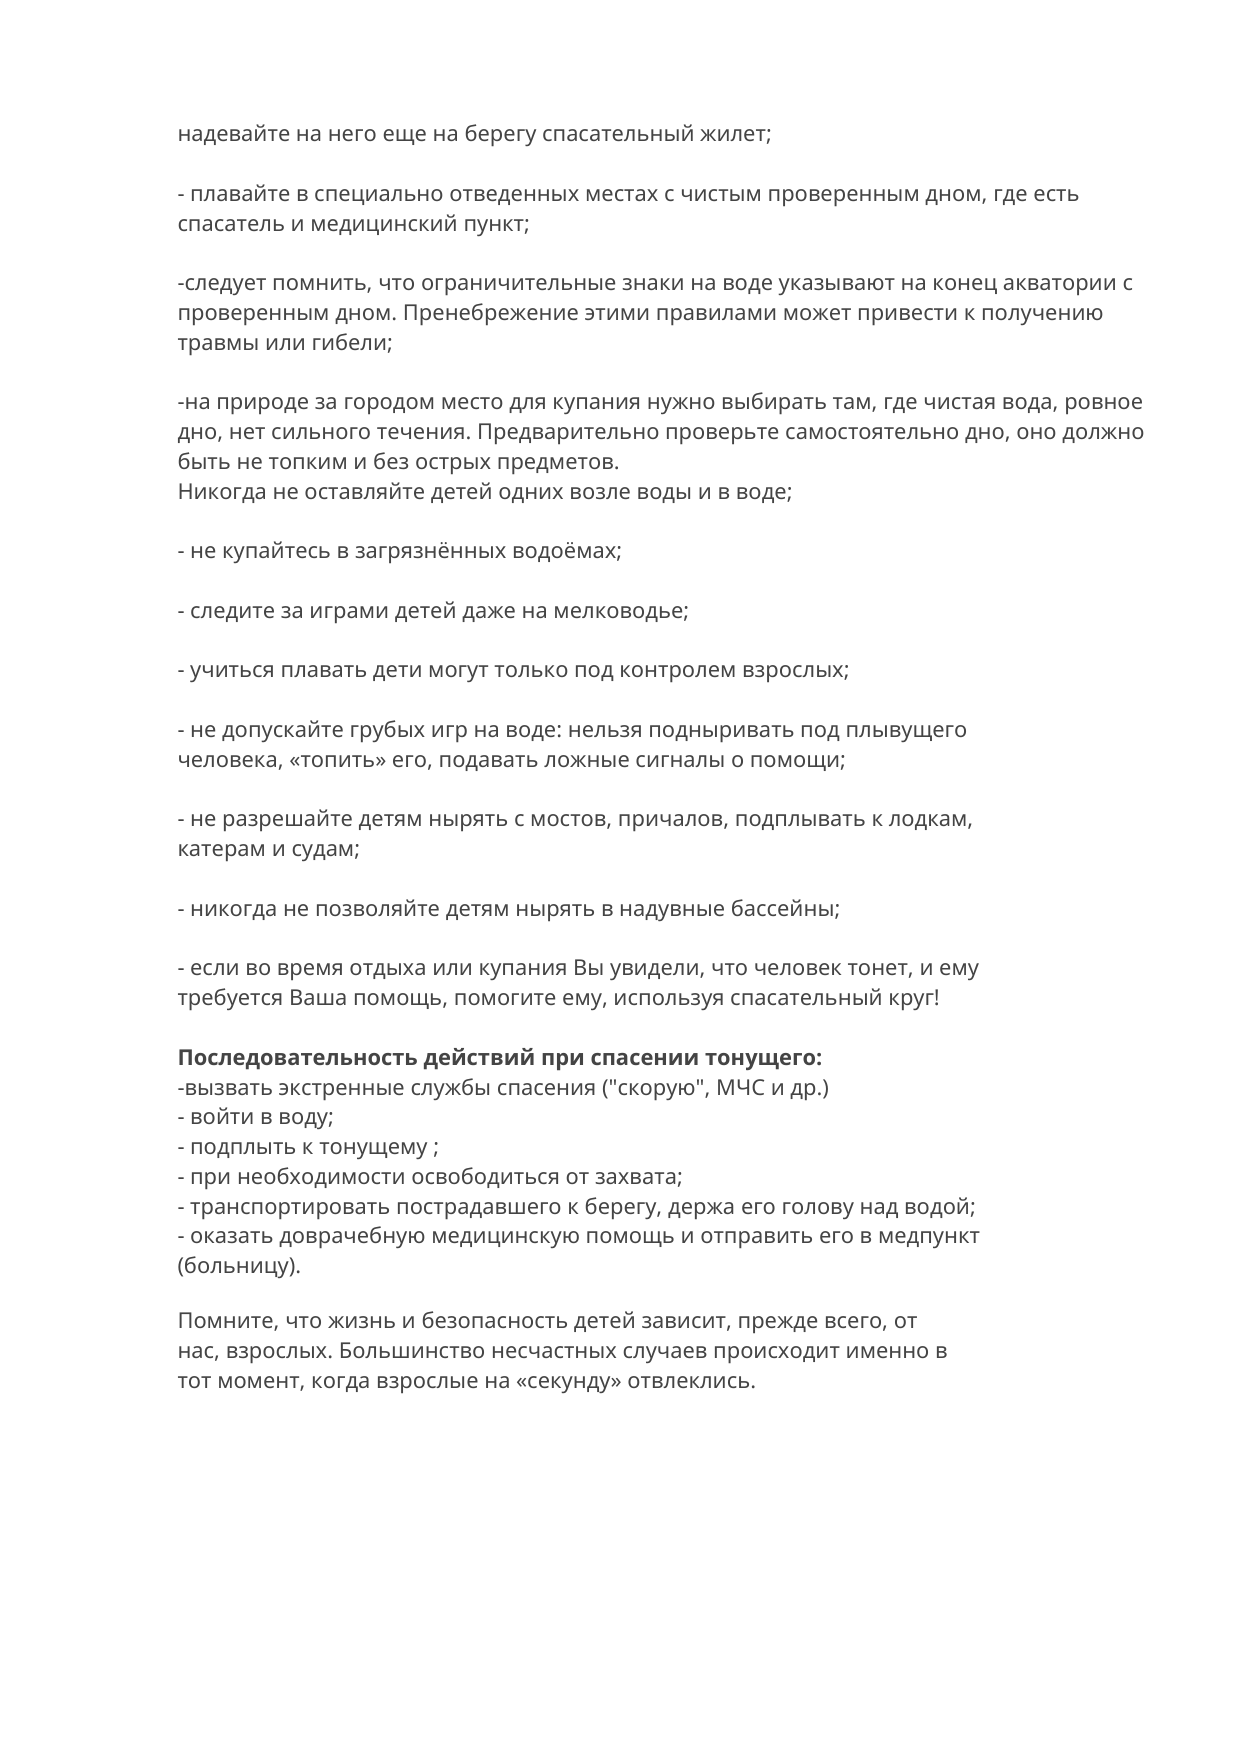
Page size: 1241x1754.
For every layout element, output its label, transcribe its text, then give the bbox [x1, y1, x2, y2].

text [177, 118, 1152, 476]
text Никогда не оставляйте детей одних возле воды и в воде; - не купайтесь в загрязнённых водоёмах; - следите за играми детей даже на мелководье; - учиться плавать дети могут только под контролем взрослых; - не допускайте грубых игр на воде: нельзя подныривать под плывущего человека, «топить» его, подавать ложные сигналы о помощи; - не разрешайте детям нырять с мостов, причалов, подплывать к лодкам, катерам и судам; - никогда не позволяйте детям нырять в надувные бассейны; - если во время отдыха или купания Вы увидели, что человек тонет, и ему требуется Ваша помощь, помогите ему, используя спасательный круг! Последовательность действий при спасении тонущего: -вызвать экстренные службы спасения ("скорую", МЧС и др.) - войти в воду; - подплыть к тонущему ; - при необходимости освободиться от захвата; - транспортировать пострадавшего к берегу, держа его голову над водой; - оказать доврачебную медицинскую помощь и отправить его в медпункт (больницу). [177, 476, 1152, 1280]
text Помните, что жизнь и безопасность детей зависит, прежде всего, от нас, взрослых. Большинство несчастных случаев происходит именно в тот момент, когда взрослые на «секунду» отвлеклись. [177, 1305, 1152, 1394]
